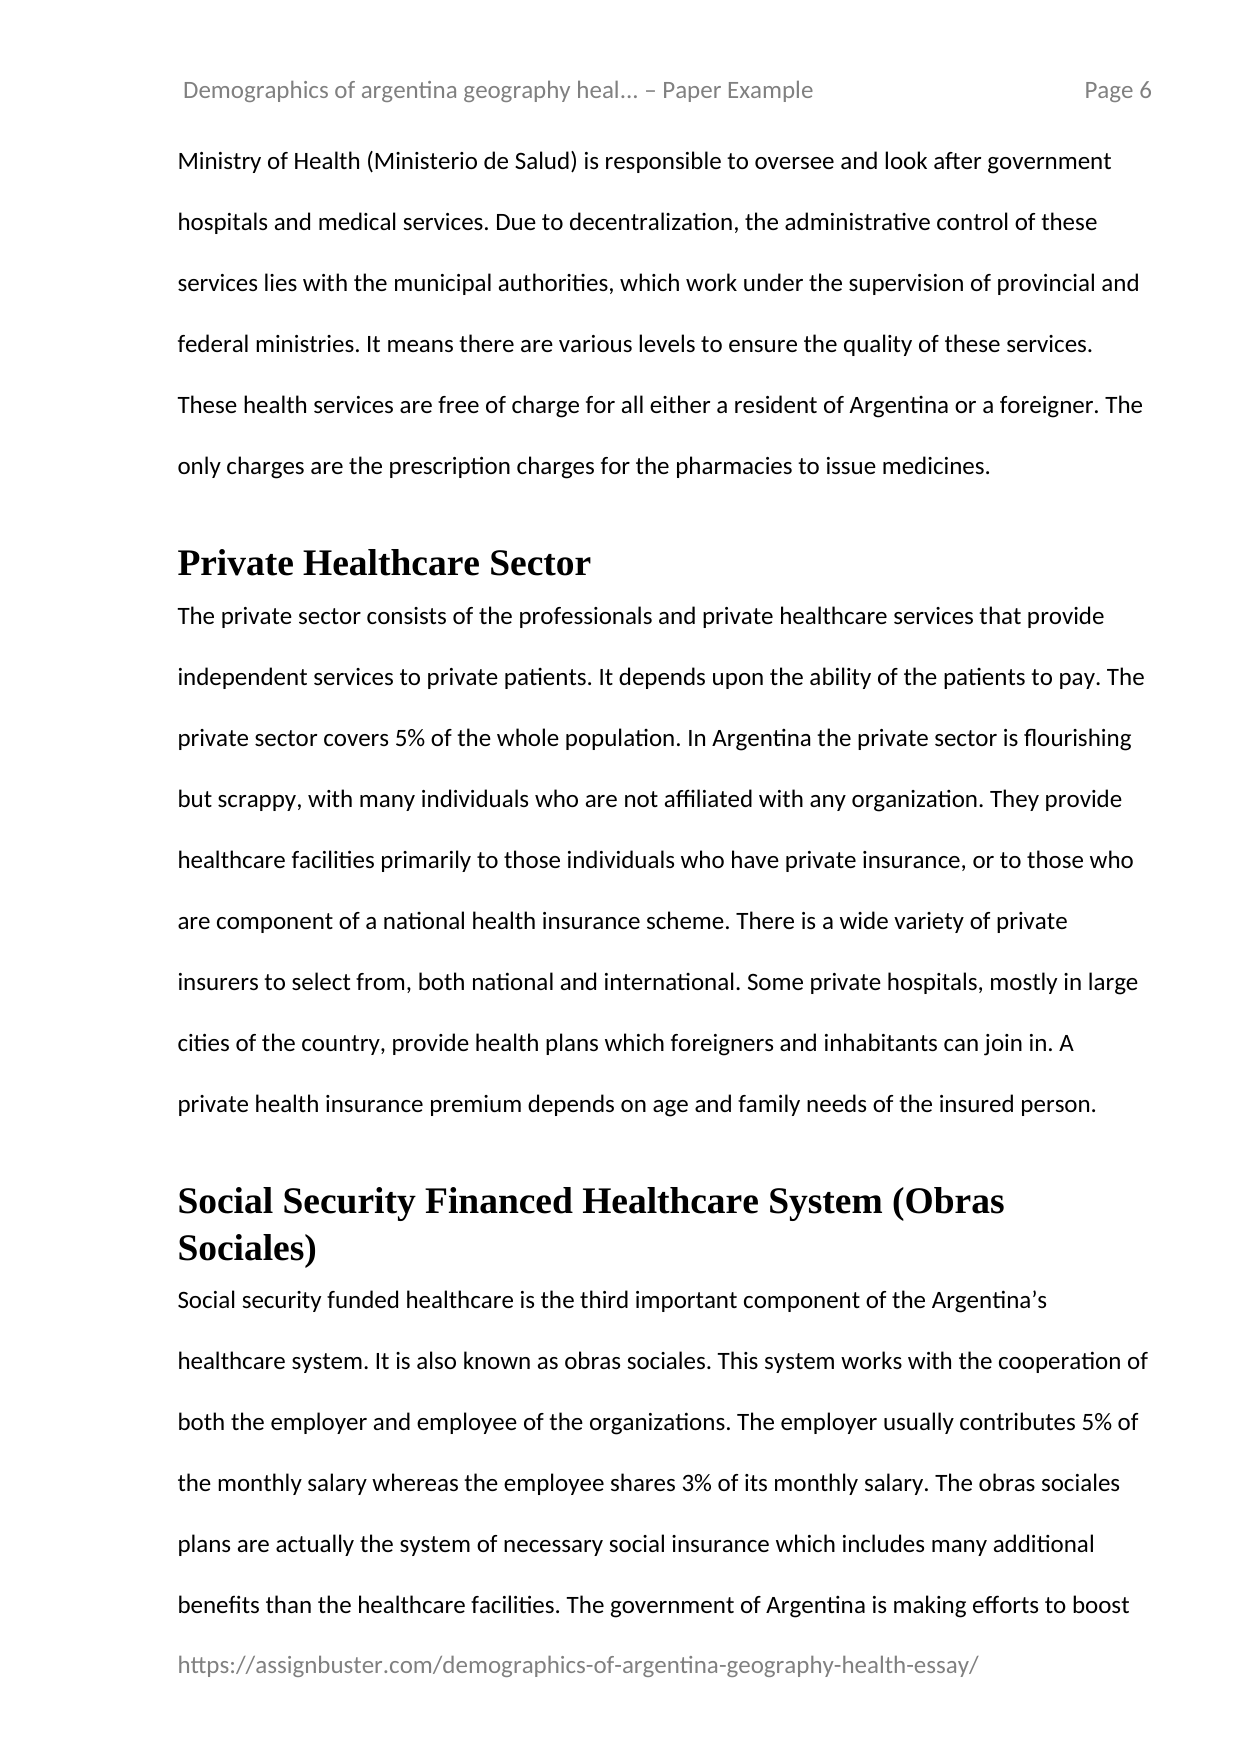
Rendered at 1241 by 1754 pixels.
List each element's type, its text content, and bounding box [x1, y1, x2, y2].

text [177, 1284, 1152, 1620]
subtitle Private Healthcare Sector [177, 541, 1152, 584]
subtitle Social Security Financed Healthcare System (Obras Sociales) [177, 1179, 1152, 1268]
text The private sector consists of the professionals and private healthcare services that provide independent services to private patients. It depends upon the ability of the patients to pay. The private sector covers 5% of the whole population. In Argentina the private sector is flourishing but scrappy, with many individuals who are not affiliated with any organization. They provide healthcare facilities primarily to those individuals who have private insurance, or to those who are component of a national health insurance scheme. There is a wide variety of private insurers to select from, both national and international. Some private hospitals, mostly in large cities of the country, provide health plans which foreigners and inhabitants can join in. A private health insurance premium depends on age and family needs of the insured person. [177, 600, 1152, 1119]
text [177, 145, 1152, 481]
